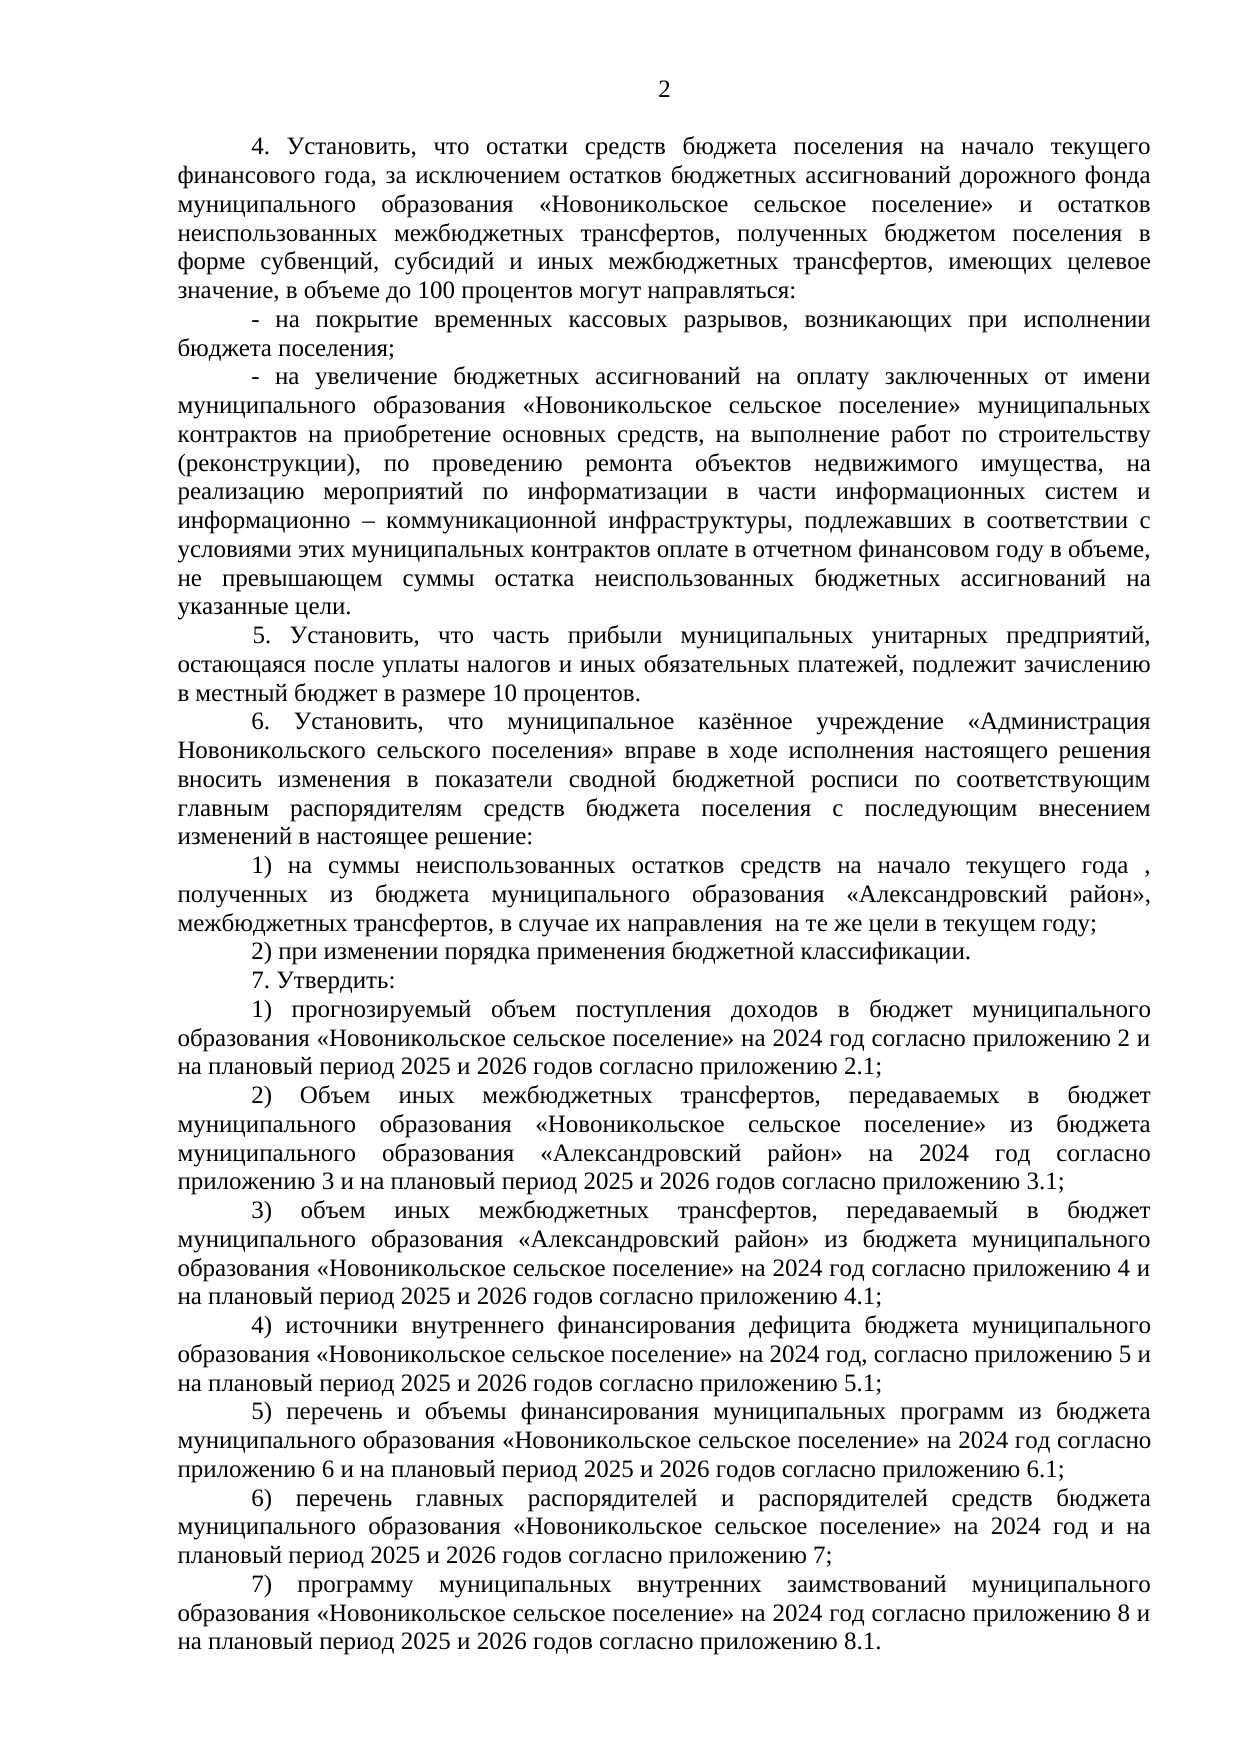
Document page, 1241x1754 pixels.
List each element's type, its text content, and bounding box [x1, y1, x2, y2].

text 3) объем иных межбюджетных трансфертов, передаваемый в бюджет муниципального образования «Александровский район» из бюджета муниципального образования «Новоникольское сельское поселение» на 2024 год согласно приложению 4 и на плановый период 2025 и 2026 годов согласно приложению 4.1; [177, 1195, 1152, 1310]
text 4) источники внутреннего финансирования дефицита бюджета муниципального образования «Новоникольское сельское поселение» на 2024 год, согласно приложению 5 и на плановый период 2025 и 2026 годов согласно приложению 5.1; [177, 1310, 1152, 1396]
text 7. Утвердить: [177, 965, 1152, 994]
text 5) перечень и объемы финансирования муниципальных программ из бюджета муниципального образования «Новоникольское сельское поселение» на 2024 год согласно приложению 6 и на плановый период 2025 и 2026 годов согласно приложению 6.1; [177, 1396, 1152, 1483]
text 1) на суммы неиспользованных остатков средств на начало текущего года , полученных из бюджета муниципального образования «Александровский район», межбюджетных трансфертов, в случае их направления на те же цели в текущем году; [177, 850, 1152, 936]
text 2) при изменении порядка применения бюджетной классификации. [177, 936, 1152, 965]
text 4. Установить, что остатки средств бюджета поселения на начало текущего финансового года, за исключением остатков бюджетных ассигнований дорожного фонда муниципального образования «Новоникольское сельское поселение» и остатков неиспользованных межбюджетных трансфертов, полученных бюджетом поселения в форме субвенций, субсидий и иных межбюджетных трансфертов, имеющих целевое значение, в объеме до 100 процентов могут направляться: [177, 131, 1152, 304]
text - на покрытие временных кассовых разрывов, возникающих при исполнении бюджета поселения; [177, 304, 1152, 361]
text 6) перечень главных распорядителей и распорядителей средств бюджета муниципального образования «Новоникольское сельское поселение» на 2024 год и на плановый период 2025 и 2026 годов согласно приложению 7; [177, 1483, 1152, 1569]
text 6. Установить, что муниципальное казённое учреждение «Администрация Новоникольского сельского поселения» вправе в ходе исполнения настоящего решения вносить изменения в показатели сводной бюджетной росписи по соответствующим главным распорядителям средств бюджета поселения с последующим внесением изменений в настоящее решение: [177, 706, 1152, 850]
text 2) Объем иных межбюджетных трансфертов, передаваемых в бюджет муниципального образования «Новоникольское сельское поселение» из бюджета муниципального образования «Александровский район» на 2024 год согласно приложению 3 и на плановый период 2025 и 2026 годов согласно приложению 3.1; [177, 1080, 1152, 1195]
text 7) программу муниципальных внутренних заимствований муниципального образования «Новоникольское сельское поселение» на 2024 год согласно приложению 8 и на плановый период 2025 и 2026 годов согласно приложению 8.1. [177, 1569, 1152, 1655]
text - на увеличение бюджетных ассигнований на оплату заключенных от имени муниципального образования «Новоникольское сельское поселение» муниципальных контрактов на приобретение основных средств, на выполнение работ по строительству (реконструкции), по проведению ремонта объектов недвижимого имущества, на реализацию мероприятий по информатизации в части информационных систем и информационно – коммуникационной инфраструктуры, подлежавших в соответствии с условиями этих муниципальных контрактов оплате в отчетном финансовом году в объеме, не превышающем суммы остатка неиспользованных бюджетных ассигнований на указанные цели. [177, 361, 1152, 620]
text 5. Установить, что часть прибыли муниципальных унитарных предприятий, остающаяся после уплаты налогов и иных обязательных платежей, подлежит зачислению в местный бюджет в размере 10 процентов. [177, 620, 1152, 706]
text 1) прогнозируемый объем поступления доходов в бюджет муниципального образования «Новоникольское сельское поселение» на 2024 год согласно приложению 2 и на плановый период 2025 и 2026 годов согласно приложению 2.1; [177, 994, 1152, 1080]
